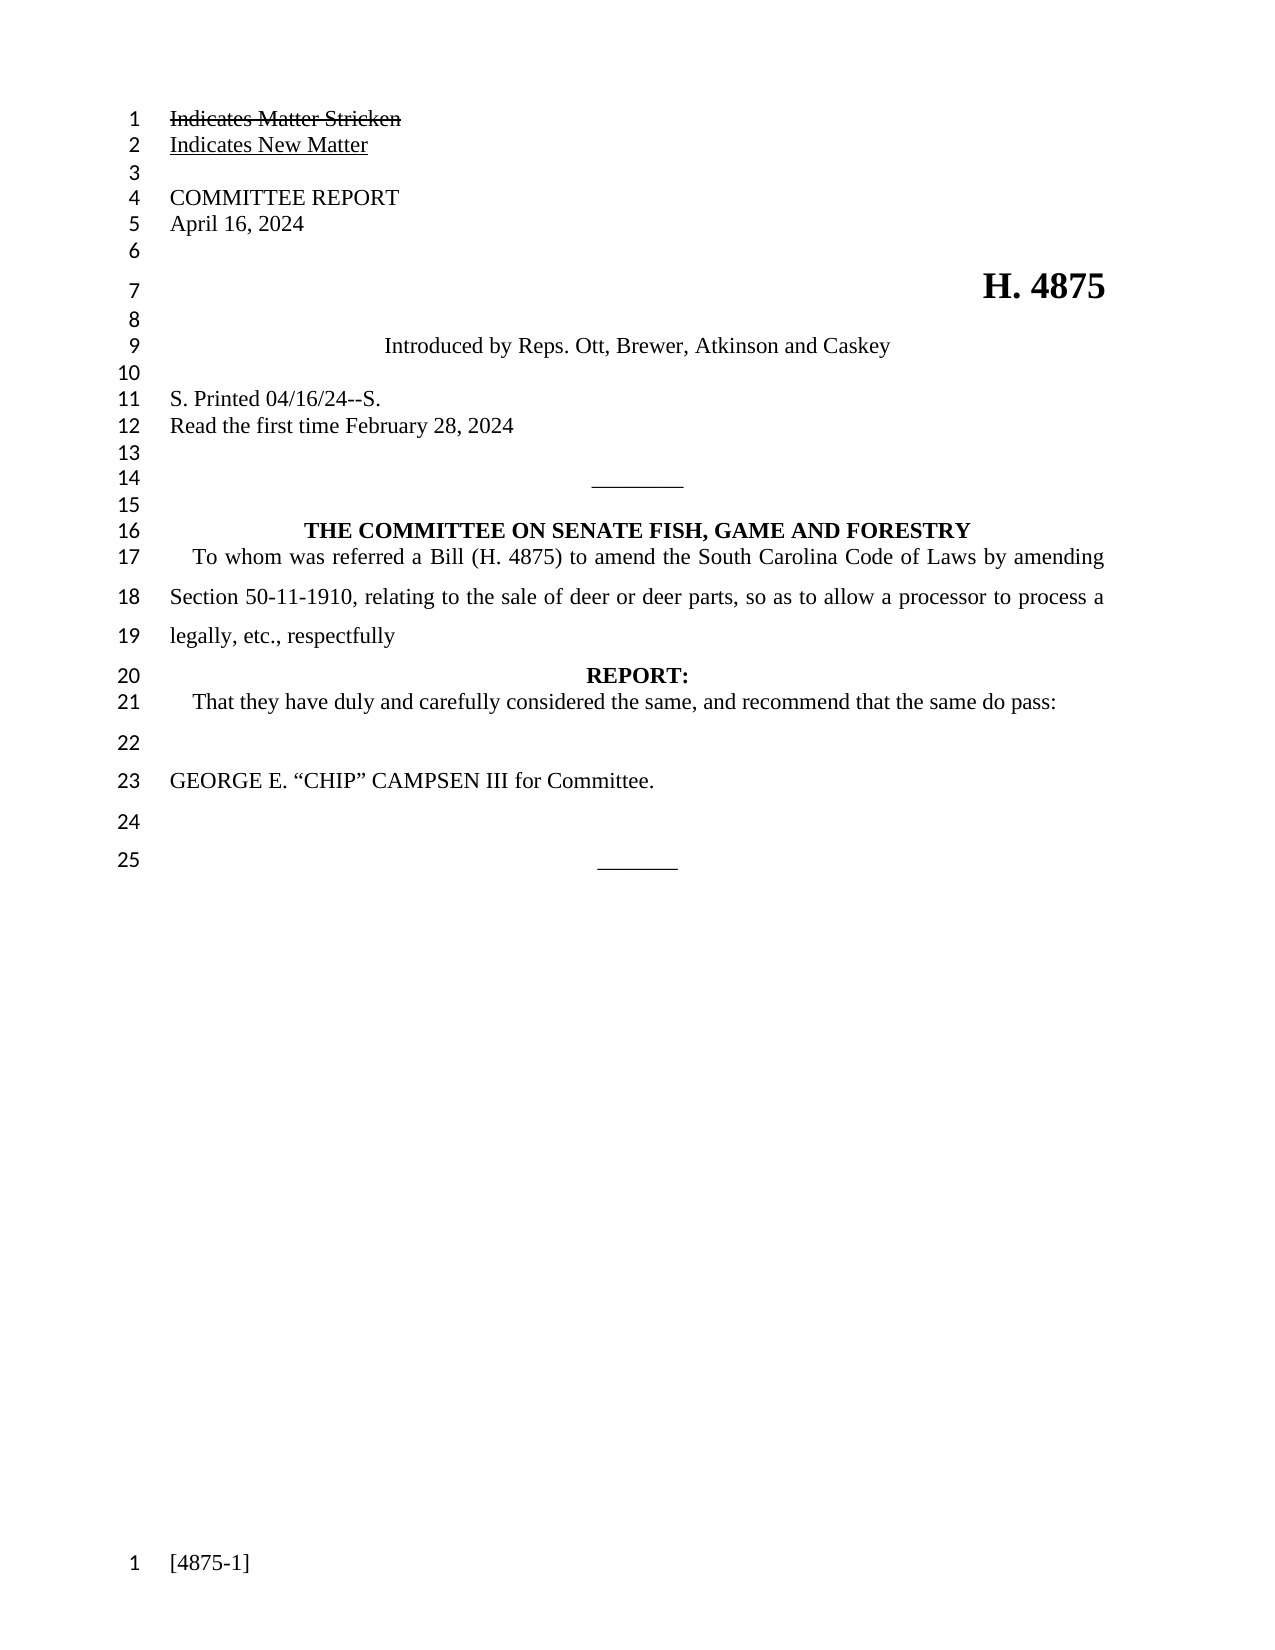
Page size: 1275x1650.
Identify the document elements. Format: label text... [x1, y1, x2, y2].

text for Committee. [169, 767, 1106, 793]
text Introduced by [169, 333, 1106, 359]
text Indicates New Matter [169, 131, 1106, 158]
text ________ [169, 464, 1106, 491]
text Indicates Matter Stricken [169, 105, 1106, 131]
title To whom was referred a () , etc., respectfully [169, 543, 1106, 649]
text The committee on [169, 517, 1106, 543]
text _______ [169, 846, 1106, 872]
text Read the first time [169, 412, 1106, 438]
text . Printed --. [169, 385, 1106, 412]
text Report: [169, 662, 1106, 688]
